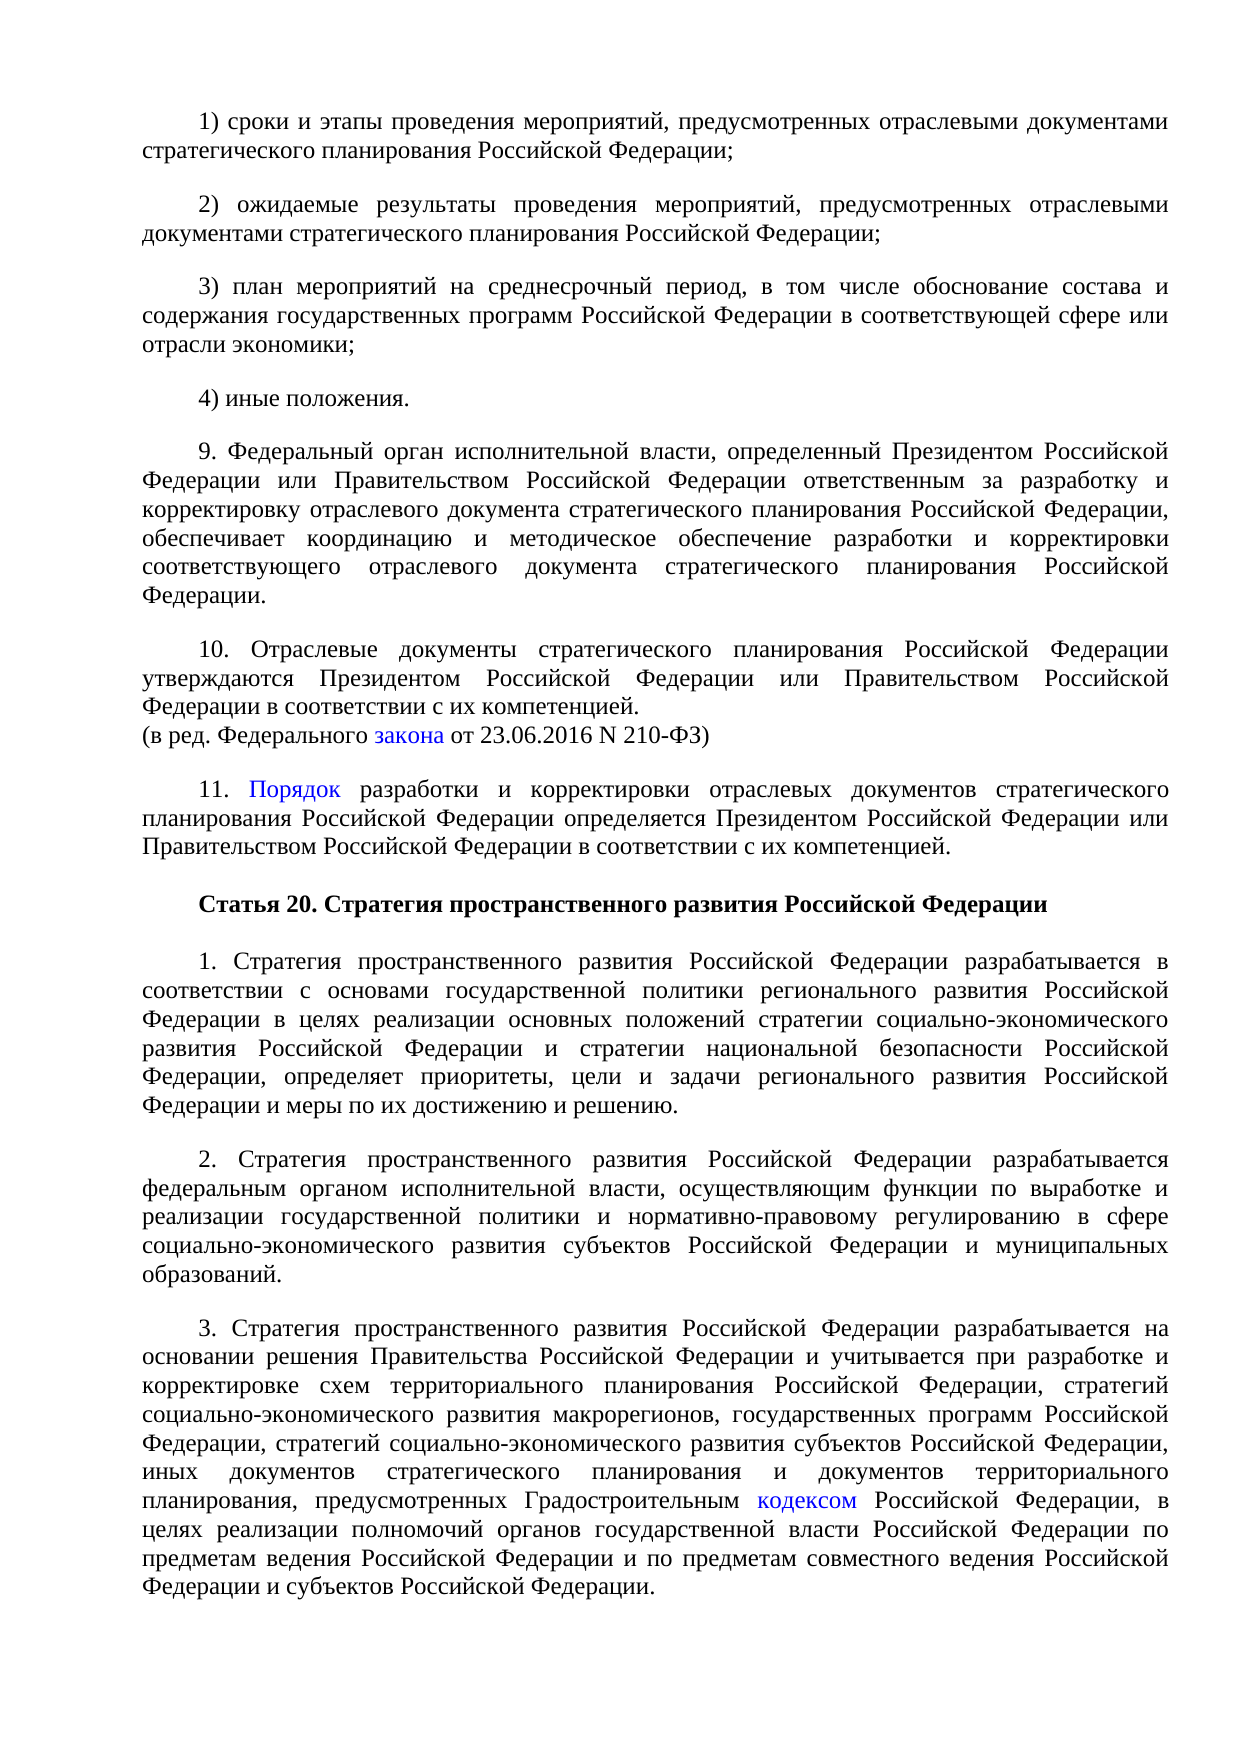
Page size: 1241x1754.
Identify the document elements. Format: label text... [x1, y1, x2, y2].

text 9. Федеральный орган исполнительной власти, определенный Президентом Российской Федерации или Правительством Российской Федерации ответственным за разработку и корректировку отраслевого документа стратегического планирования Российской Федерации, обеспечивает координацию и методическое обеспечение разработки и корректировки соответствующего отраслевого документа стратегического планирования Российской Федерации. [142, 436, 1169, 609]
text 2) ожидаемые результаты проведения мероприятий, предусмотренных отраслевыми документами стратегического планирования Российской Федерации; [142, 189, 1169, 246]
text 1) сроки и этапы проведения мероприятий, предусмотренных отраслевыми документами стратегического планирования Российской Федерации; [142, 106, 1169, 164]
text 3) план мероприятий на среднесрочный период, в том числе обоснование состава и содержания государственных программ Российской Федерации в соответствующей сфере или отрасли экономики; [142, 271, 1169, 358]
text 3. Стратегия пространственного развития Российской Федерации разрабатывается на основании решения Правительства Российской Федерации и учитывается при разработке и корректировке схем территориального планирования Российской Федерации, стратегий социально-экономического развития макрорегионов, государственных программ Российской Федерации, стратегий социально-экономического развития субъектов Российской Федерации, иных документов стратегического планирования и документов территориального планирования, предусмотренных Градостроительным кодексом Российской Федерации, в целях реализации полномочий органов государственной власти Российской Федерации по предметам ведения Российской Федерации и по предметам совместного ведения Российской Федерации и субъектов Российской Федерации. [142, 1313, 1169, 1600]
text 10. Отраслевые документы стратегического планирования Российской Федерации утверждаются Президентом Российской Федерации или Правительством Российской Федерации в соответствии с их компетенцией. [142, 634, 1169, 720]
text 1. Стратегия пространственного развития Российской Федерации разрабатывается в соответствии с основами государственной политики регионального развития Российской Федерации в целях реализации основных положений стратегии социально-экономического развития Российской Федерации и стратегии национальной безопасности Российской Федерации, определяет приоритеты, цели и задачи регионального развития Российской Федерации и меры по их достижению и решению. [142, 946, 1169, 1119]
title Статья 20. Стратегия пространственного развития Российской Федерации [142, 889, 1169, 918]
text 4) иные положения. [142, 383, 1169, 411]
text (в ред. Федерального закона от 23.06.2016 N 210-ФЗ) [142, 720, 1169, 749]
text 2. Стратегия пространственного развития Российской Федерации разрабатывается федеральным органом исполнительной власти, осуществляющим функции по выработке и реализации государственной политики и нормативно-правовому регулированию в сфере социально-экономического развития субъектов Российской Федерации и муниципальных образований. [142, 1144, 1169, 1288]
text 11. Порядок разработки и корректировки отраслевых документов стратегического планирования Российской Федерации определяется Президентом Российской Федерации или Правительством Российской Федерации в соответствии с их компетенцией. [142, 774, 1169, 860]
